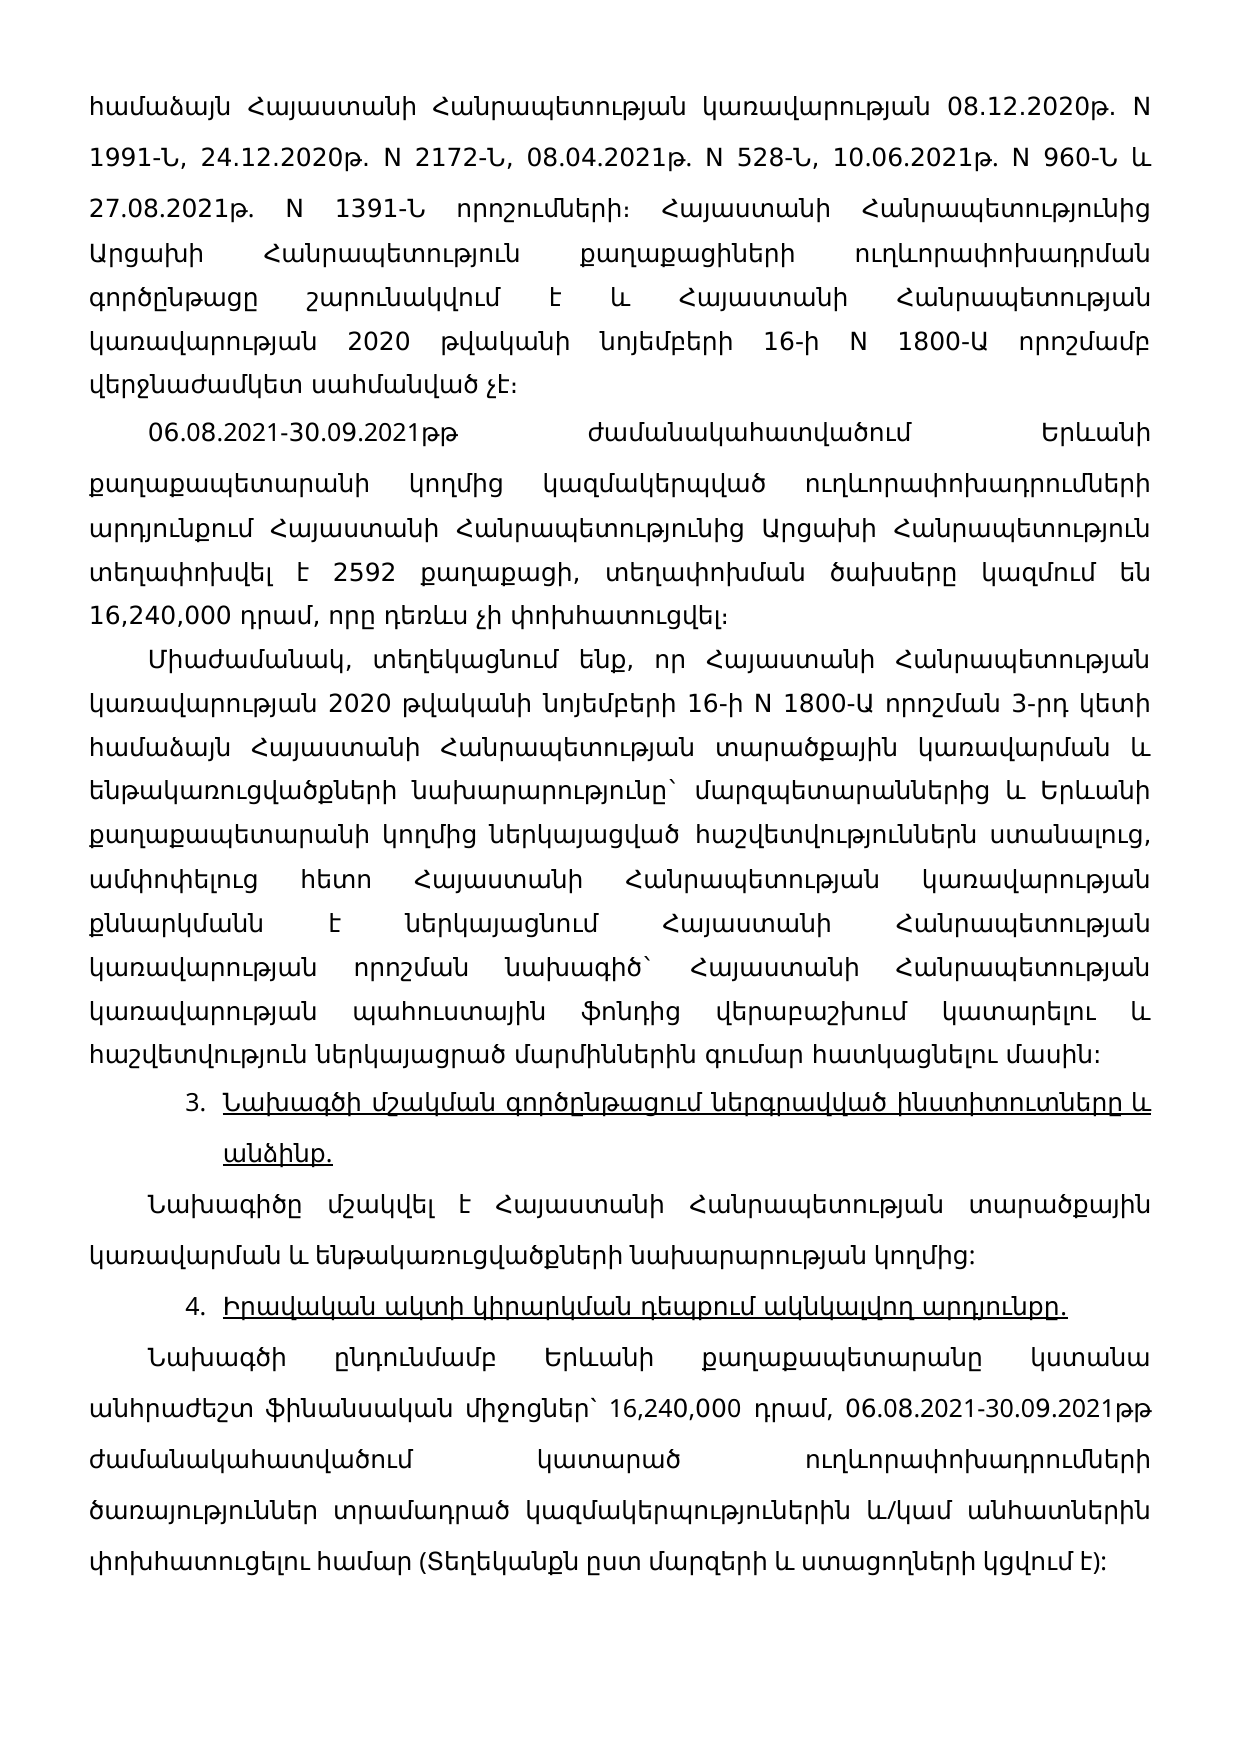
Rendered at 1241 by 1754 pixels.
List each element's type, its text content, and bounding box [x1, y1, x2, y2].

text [89, 89, 1152, 400]
text Նախագիծը մշակվել է Հայաստանի Հանրապետության տարածքային կառավարման և ենթակառուցվածքների նախարարության կողմից: [89, 1186, 1152, 1272]
text 06.08.2021-30.09.2021թթ ժամանակահատվածում Երևանի քաղաքապետարանի կողմից կազմակերպված ուղևորափոխադրումների արդյունքում Հայաստանի Հանրապետությունից Արցախի Հանրապետություն տեղափոխվել է 2592 քաղաքացի, տեղափոխման ծախսերը կազմում են 16,240,000 դրամ, որը դեռևս չի փոխհատուցվել։ [89, 414, 1152, 631]
list Իրավական ակտի կիրարկման դեպքում ակնկալվող արդյունքը. [185, 1288, 1152, 1323]
text Նախագծի ընդունմամբ Երևանի քաղաքապետարանը կստանա անհրաժեշտ ֆինանսական միջոցներ` 16,240,000 դրամ, 06.08.2021-30.09.2021թթ ժամանակահատվածում կատարած ուղևորափոխադրումների ծառայություններ տրամադրած կազմակերպություներին և/կամ անհատներին փոխհատուցելու համար (Տեղեկանքն ըստ մարզերի և ստացողների կցվում է): [89, 1339, 1152, 1578]
list Նախագծի մշակման գործընթացում ներգրավված ինստիտուտները և անձինք. [185, 1084, 1152, 1169]
text Միաժամանակ, տեղեկացնում ենք, որ Հայաստանի Հանրապետության կառավարության 2020 թվականի նոյեմբերի 16-ի N 1800-Ա որոշման 3-րդ կետի համաձայն Հայաստանի Հանրապետության տարածքային կառավարման և ենթակառուցվածքների նախարարությունը` մարզպետարաններից և Երևանի քաղաքապետարանի կողմից ներկայացված հաշվետվություններն ստանալուց, ամփոփելուց հետո Հայաստանի Հանրապետության կառավարության քննարկմանն է ներկայացնում Հայաստանի Հանրապետության կառավարության որոշման նախագիծ` Հայաստանի Հանրապետության կառավարության պահուստային ֆոնդից վերաբաշխում կատարելու և հաշվետվություն ներկայացրած մարմիններին գումար հատկացնելու մասին: [89, 645, 1152, 1070]
